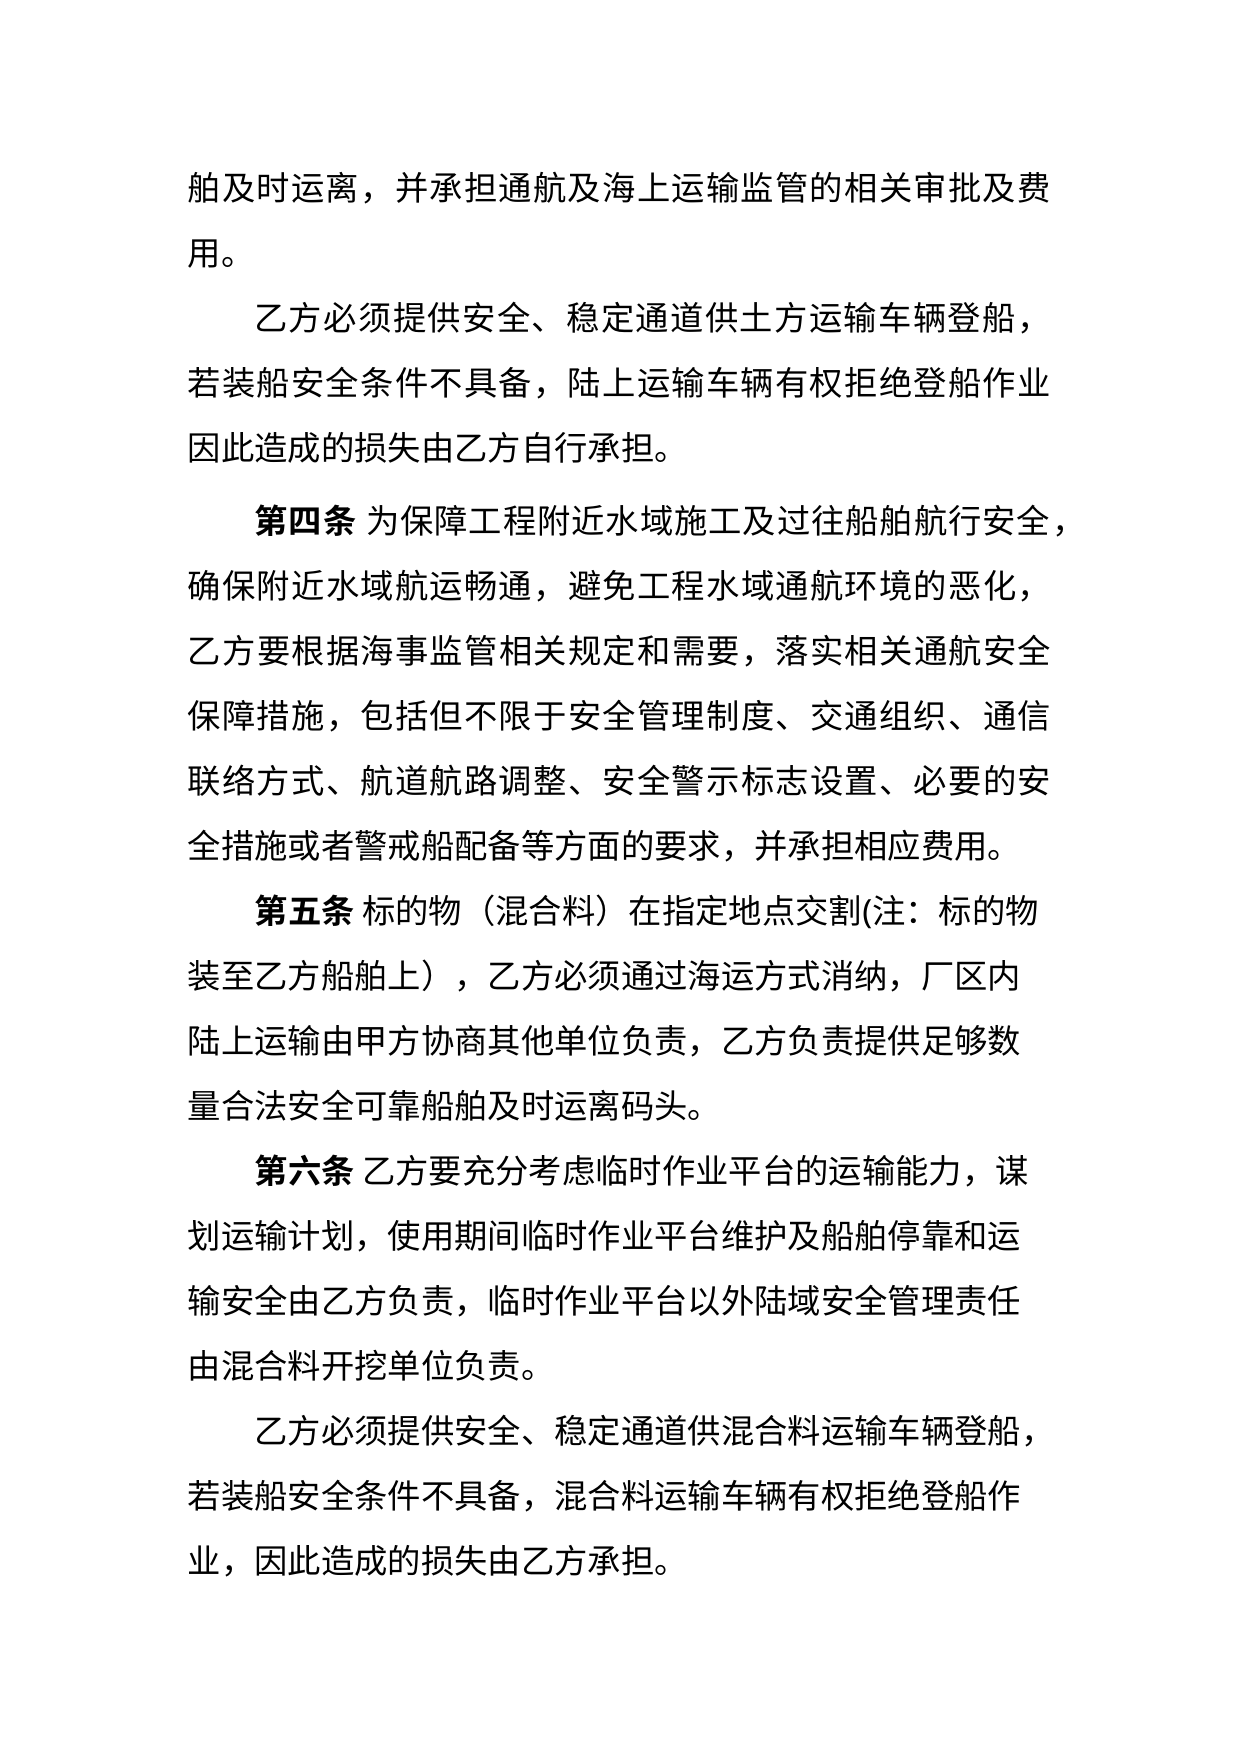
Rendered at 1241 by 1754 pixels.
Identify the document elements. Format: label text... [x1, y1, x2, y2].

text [187, 162, 1053, 292]
text 第六条 乙方要充分考虑临时作业平台的运输能力，谋划运输计划，使用期间临时作业平台维护及船舶停靠和运输安全由乙方负责，临时作业平台以外陆域安全管理责任由混合料开挖单位负责。 [187, 1137, 1053, 1397]
text 乙方必须提供安全、稳定通道供土方运输车辆登船，若装船安全条件不具备，陆上运输车辆有权拒绝登船作业，因此造成的损失由乙方自行承担。 [187, 292, 1053, 487]
text 乙方必须提供安全、稳定通道供混合料运输车辆登船，若装船安全条件不具备，混合料运输车辆有权拒绝登船作业，因此造成的损失由乙方承担。 [187, 1397, 1053, 1592]
text 第四条 为保障工程附近水域施工及过往船舶航行安全，确保附近水域航运畅通，避免工程水域通航环境的恶化，乙方要根据海事监管相关规定和需要，落实相关通航安全保障措施，包括但不限于安全管理制度、交通组织、通信联络方式、航道航路调整、安全警示标志设置、必要的安全措施或者警戒船配备等方面的要求，并承担相应费用。 [187, 487, 1053, 877]
text 第五条 标的物（混合料）在指定地点交割(注：标的物装至乙方船舶上），乙方必须通过海运方式消纳，厂区内陆上运输由甲方协商其他单位负责，乙方负责提供足够数量合法安全可靠船舶及时运离码头。 [187, 877, 1053, 1137]
